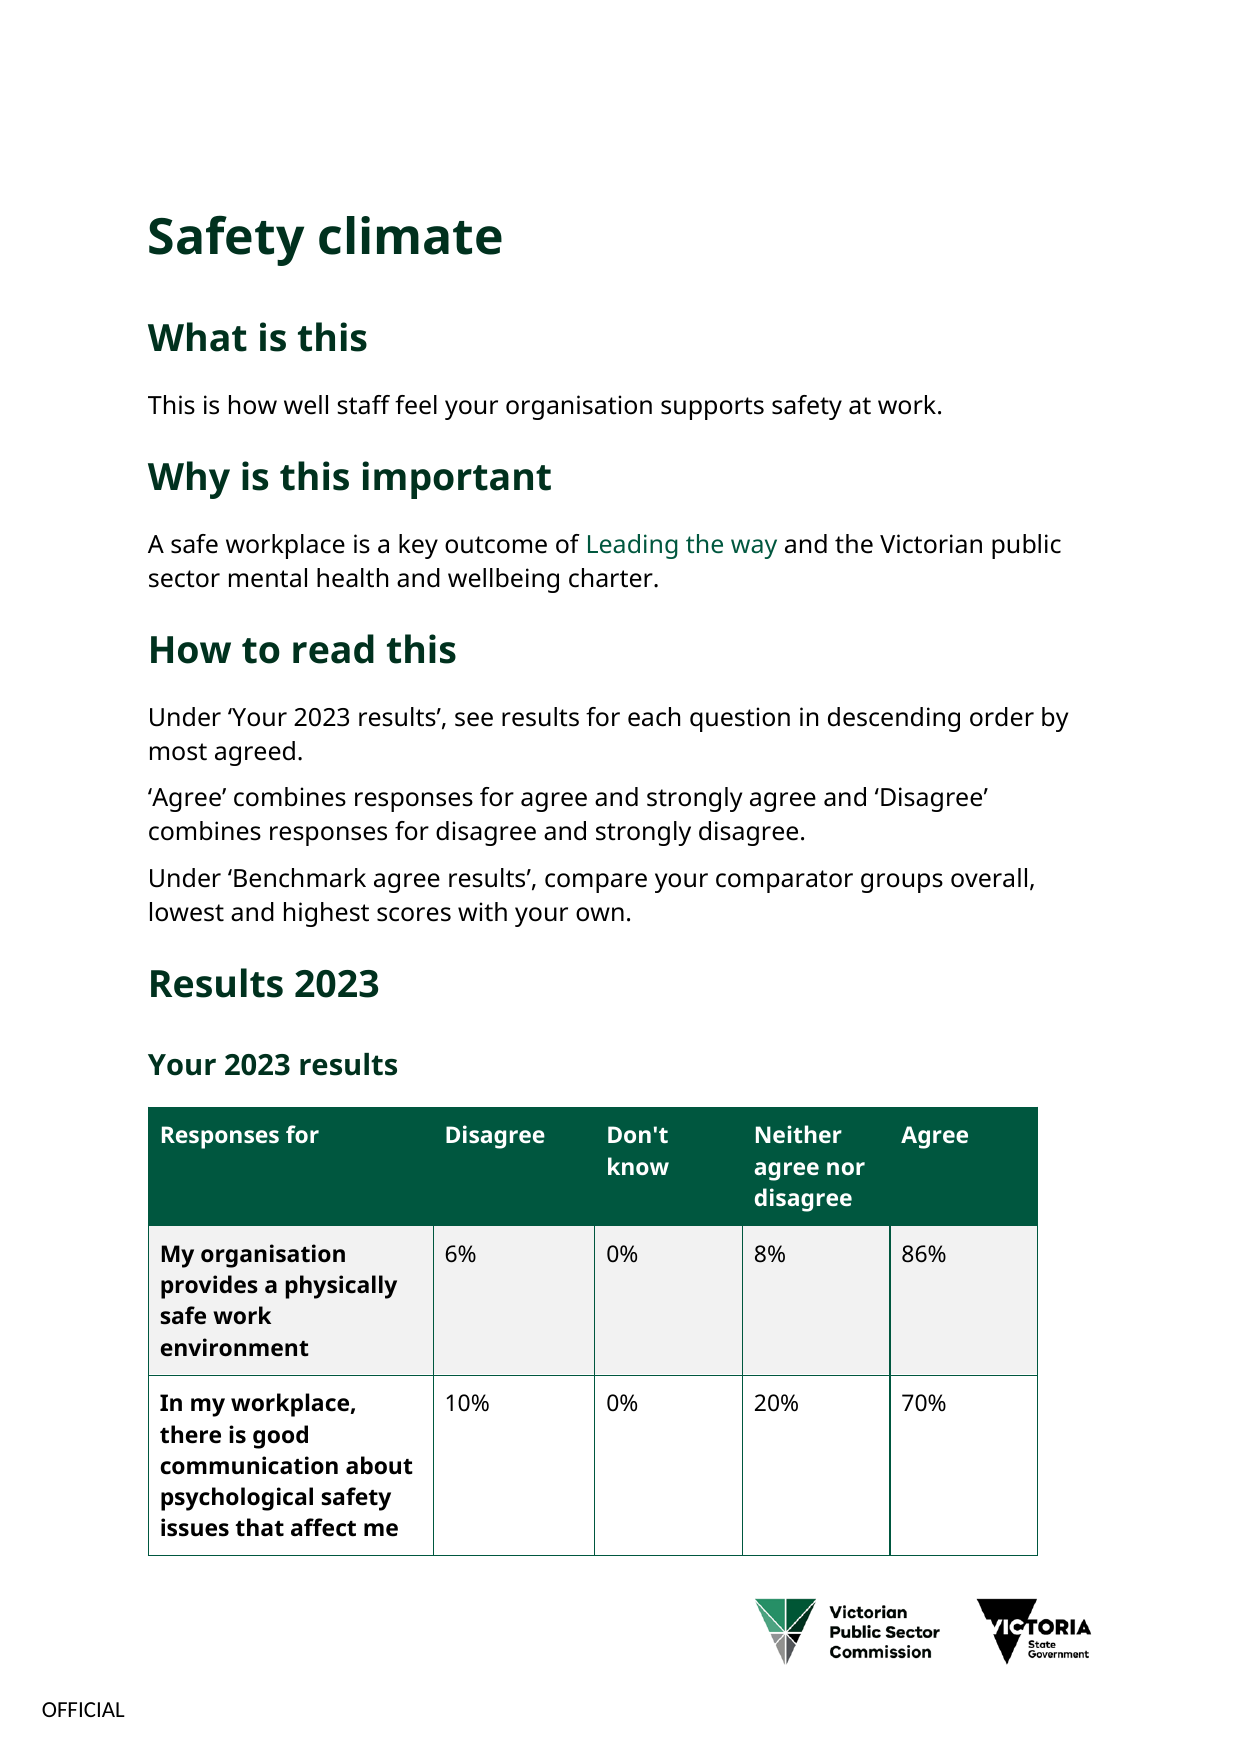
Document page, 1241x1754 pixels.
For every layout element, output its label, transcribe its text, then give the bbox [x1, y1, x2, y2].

subtitle Why is this important [148, 451, 1092, 502]
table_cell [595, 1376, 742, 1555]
text Under ‘Benchmark agree results’, compare your comparator groups overall, lowest and highest scores with your own. [148, 861, 1092, 929]
subtitle Results 2023 [148, 958, 1092, 1009]
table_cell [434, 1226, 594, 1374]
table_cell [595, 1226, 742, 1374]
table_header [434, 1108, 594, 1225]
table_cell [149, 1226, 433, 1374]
subtitle Your 2023 results [148, 1044, 1092, 1084]
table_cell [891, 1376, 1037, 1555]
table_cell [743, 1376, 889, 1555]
subtitle Safety climate [148, 201, 1092, 269]
text Under ‘Your 2023 results’, see results for each question in descending order by most agreed. [148, 699, 1092, 768]
text ‘Agree’ combines responses for agree and strongly agree and ‘Disagree’ combines responses for disagree and strongly disagree. [148, 780, 1092, 848]
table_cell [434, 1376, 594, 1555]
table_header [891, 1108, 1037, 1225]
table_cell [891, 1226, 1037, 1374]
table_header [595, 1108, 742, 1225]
text A safe workplace is a key outcome of Leading the way and the Victorian public sector mental health and wellbeing charter. [148, 526, 1092, 594]
picture [754, 1598, 1093, 1666]
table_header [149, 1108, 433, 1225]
text This is how well staff feel your organisation supports safety at work. [148, 387, 1092, 421]
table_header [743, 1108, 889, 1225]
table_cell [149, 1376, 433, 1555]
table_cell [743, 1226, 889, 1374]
subtitle How to read this [148, 624, 1092, 675]
subtitle What is this [148, 311, 1092, 362]
